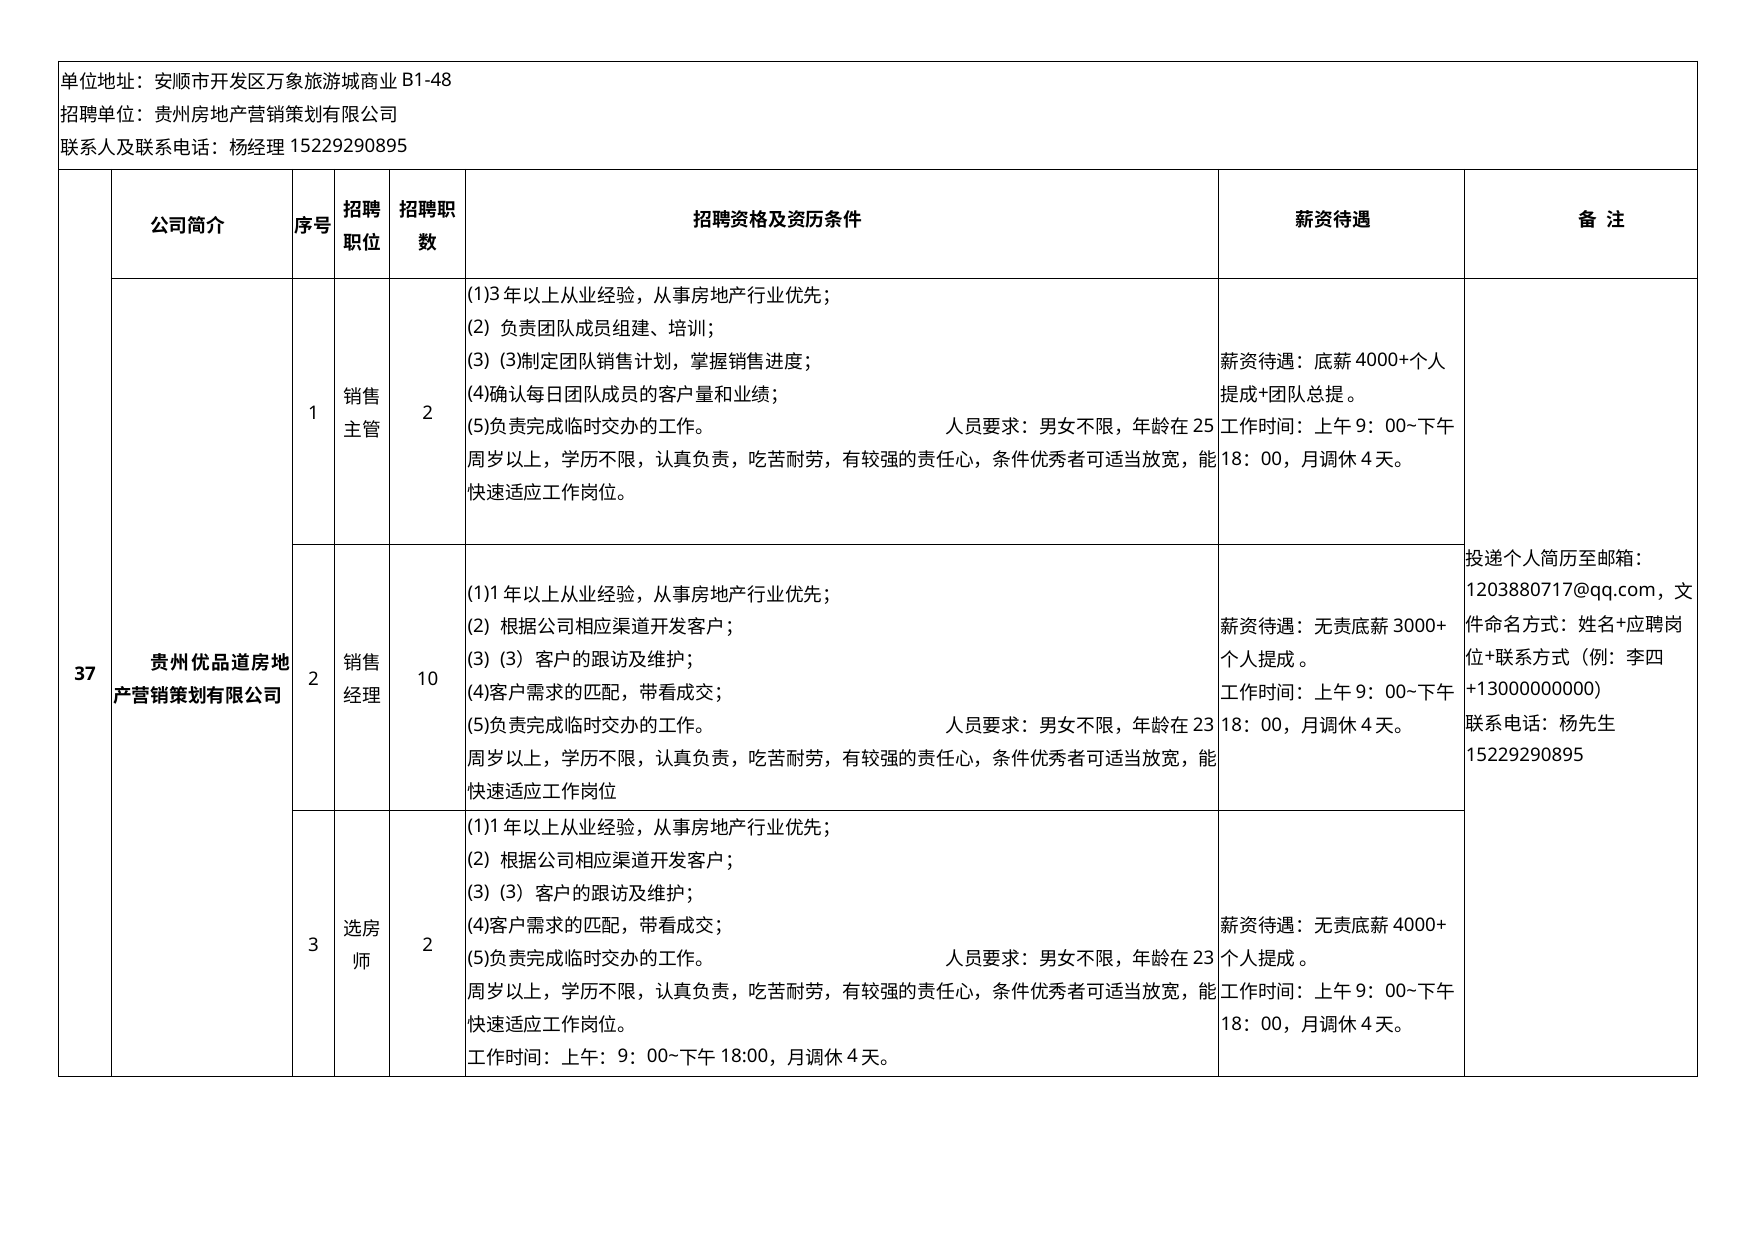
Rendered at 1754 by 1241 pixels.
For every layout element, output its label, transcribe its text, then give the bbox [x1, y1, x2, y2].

table_cell 2 [390, 279, 465, 544]
table_cell (1)1年以上从业经验，从事房地产行业优先； 根据公司相应渠道开发客户； (3）客户的跟访及维护； (4)客户需求的匹配，带看成交； (5)负责完成临时交办的工作。 人员要求：男女不限，年龄在23周岁以上，学历不限，认真负责，吃苦耐劳，有较强的责任心，条件优秀者可适当放宽，能快速适应工作岗位。 工作时间：上午：9：00~下午18:00，月调休4天。 [466, 811, 1218, 1076]
table_cell 薪资待遇 [1219, 170, 1464, 278]
table_cell 贵州优品道房地产营销策划有限公司 [112, 279, 292, 1076]
table_cell 2 [390, 811, 465, 1076]
table_cell 销售主管 [335, 279, 389, 544]
table_cell 招聘资格及资历条件 [466, 170, 1218, 278]
table_cell 3 [293, 811, 334, 1076]
table_cell 2 [293, 545, 334, 810]
table_cell 选房师 [335, 811, 389, 1076]
table_cell 招聘职位 [335, 170, 389, 278]
table_cell 37 [59, 170, 111, 1076]
table_cell 1 [293, 279, 334, 544]
table_cell 招聘职数 [390, 170, 465, 278]
table_cell 序号 [293, 170, 334, 278]
table_cell 薪资待遇：无责底薪4000+个人提成 。 工作时间：上午9：00~下午18：00，月调休4天。 [1219, 811, 1464, 1076]
table_cell 薪资待遇：无责底薪3000+个人提成 。 工作时间：上午9：00~下午18：00，月调休4天。 [1219, 545, 1464, 810]
table_cell (1)3年以上从业经验，从事房地产行业优先； 负责团队成员组建、培训； (3)制定团队销售计划，掌握销售进度； (4)确认每日团队成员的客户量和业绩； (5)负责完成临时交办的工作。 人员要求：男女不限，年龄在25周岁以上，学历不限，认真负责，吃苦耐劳，有较强的责任心，条件优秀者可适当放宽，能快速适应工作岗位。 [466, 279, 1218, 544]
table_cell 10 [390, 545, 465, 810]
table_cell 薪资待遇：底薪4000+个人提成+团队总提 。 工作时间：上午9：00~下午18：00，月调休4天。 [1219, 279, 1464, 544]
table_cell (1)1年以上从业经验，从事房地产行业优先； 根据公司相应渠道开发客户； (3）客户的跟访及维护； (4)客户需求的匹配，带看成交； (5)负责完成临时交办的工作。 人员要求：男女不限，年龄在23周岁以上，学历不限，认真负责，吃苦耐劳，有较强的责任心，条件优秀者可适当放宽，能快速适应工作岗位 [466, 545, 1218, 810]
table_cell 公司简介 [112, 170, 292, 278]
table_cell 单位地址：安顺市开发区万象旅游城商业B1-48 招聘单位：贵州房地产营销策划有限公司 联系人及联系电话：杨经理 15229290895 [59, 62, 1697, 169]
table_cell 投递个人简历至邮箱：1203880717@qq.com，文件命名方式：姓名+应聘岗位+联系方式（例：李四+13000000000） 联系电话：杨先生15229290895 [1465, 279, 1697, 1076]
table_cell 备 注 [1465, 170, 1697, 278]
table_cell 销售经理 [335, 545, 389, 810]
